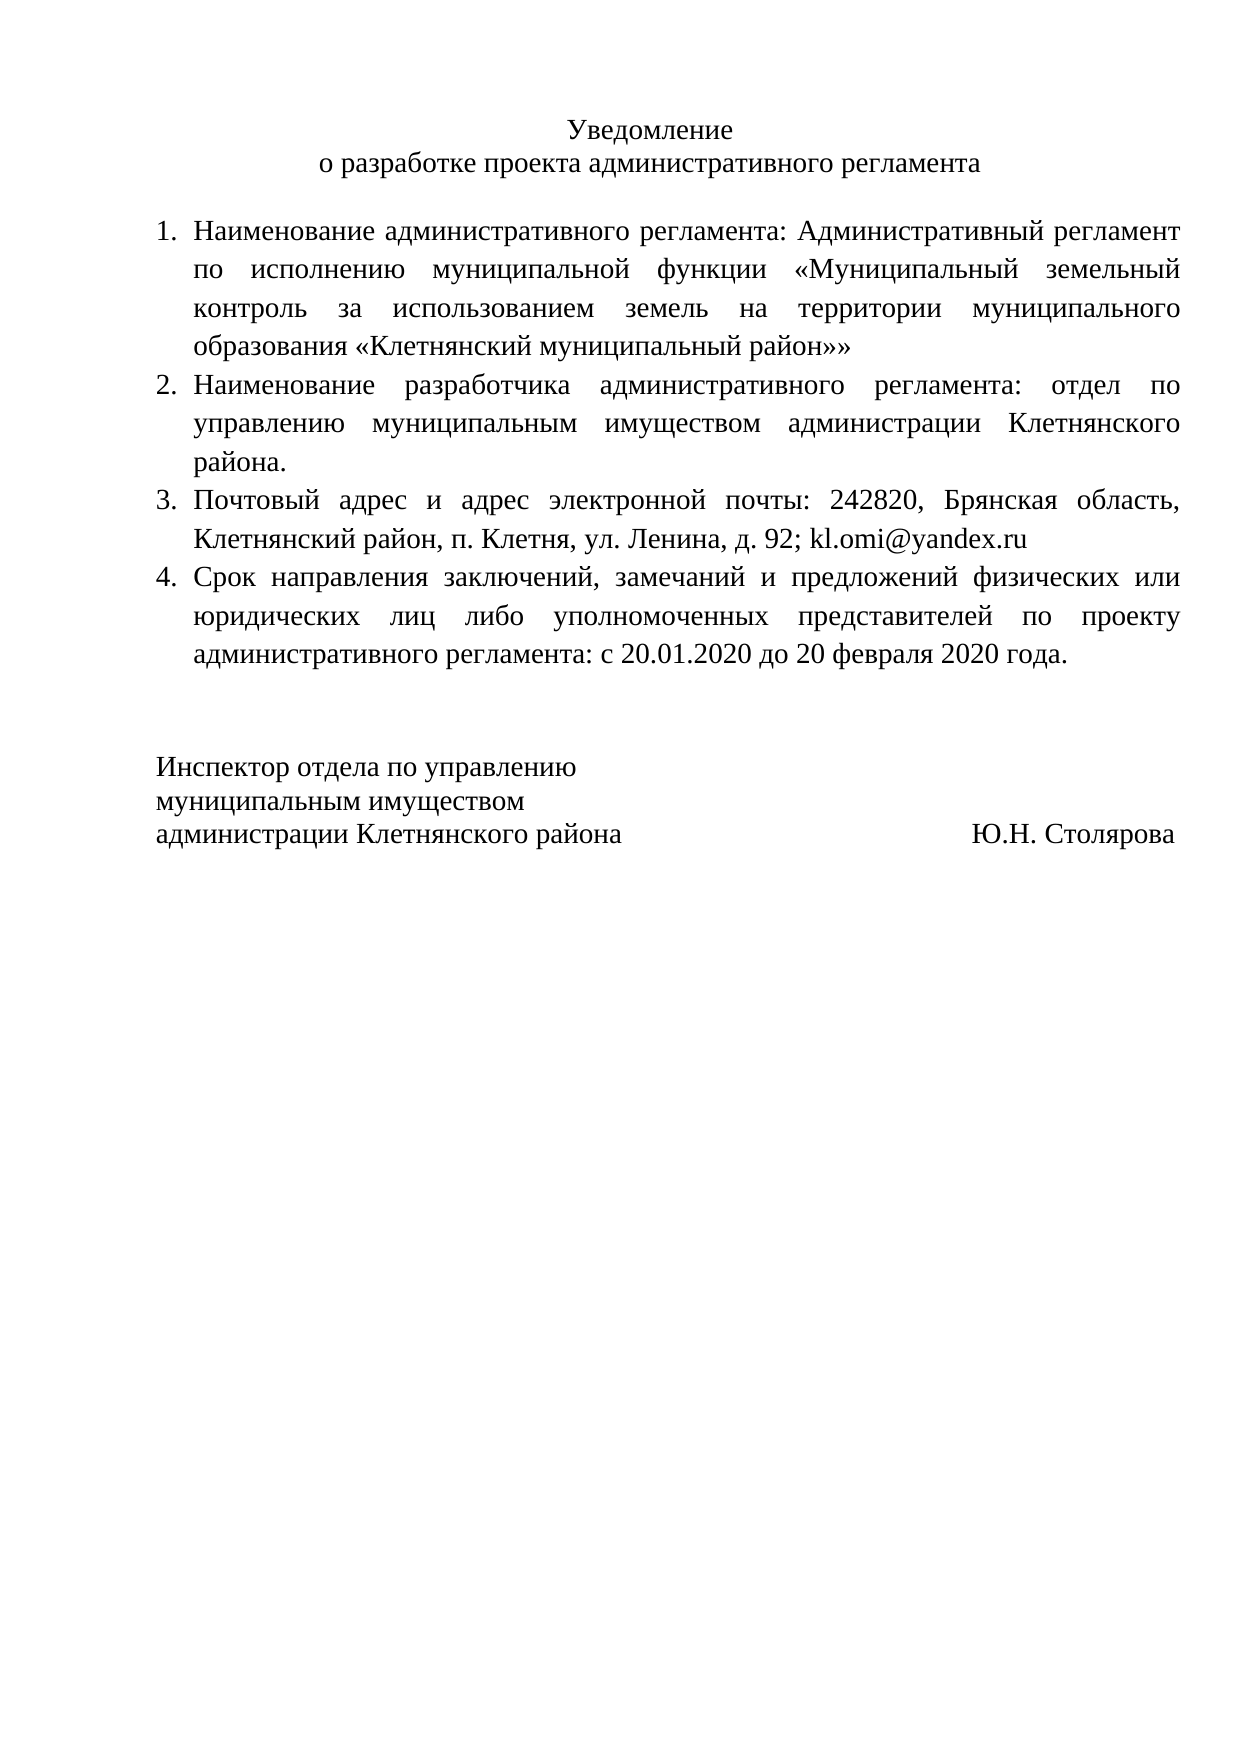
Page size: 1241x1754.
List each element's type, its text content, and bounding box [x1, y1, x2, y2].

text о разработке проекта административного регламента [118, 146, 1181, 179]
text Инспектор отдела по управлению [118, 749, 1181, 783]
list Наименование административного регламента: Административный регламент по исполнению муниципальной функции «Муниципальный земельный контроль за использованием земель на территории муниципального образования «Клетнянский муниципальный район»» [156, 213, 1181, 362]
text администрации Клетнянского района Ю.Н. Столярова [118, 816, 1181, 850]
list Наименование разработчика административного регламента: отдел по управлению муниципальным имуществом администрации Клетнянского района. [156, 367, 1181, 477]
text Уведомление [118, 112, 1181, 146]
text муниципальным имуществом [118, 783, 1181, 816]
list Срок направления заключений, замечаний и предложений физических или юридических лиц либо уполномоченных представителей по проекту административного регламента: с 20.01.2020 до 20 февраля 2020 года. [156, 559, 1181, 670]
list Почтовый адрес и адрес электронной почты: 242820, Брянская область, Клетнянский район, п. Клетня, ул. Ленина, д. 92; kl.omi@yandex.ru [156, 482, 1181, 554]
